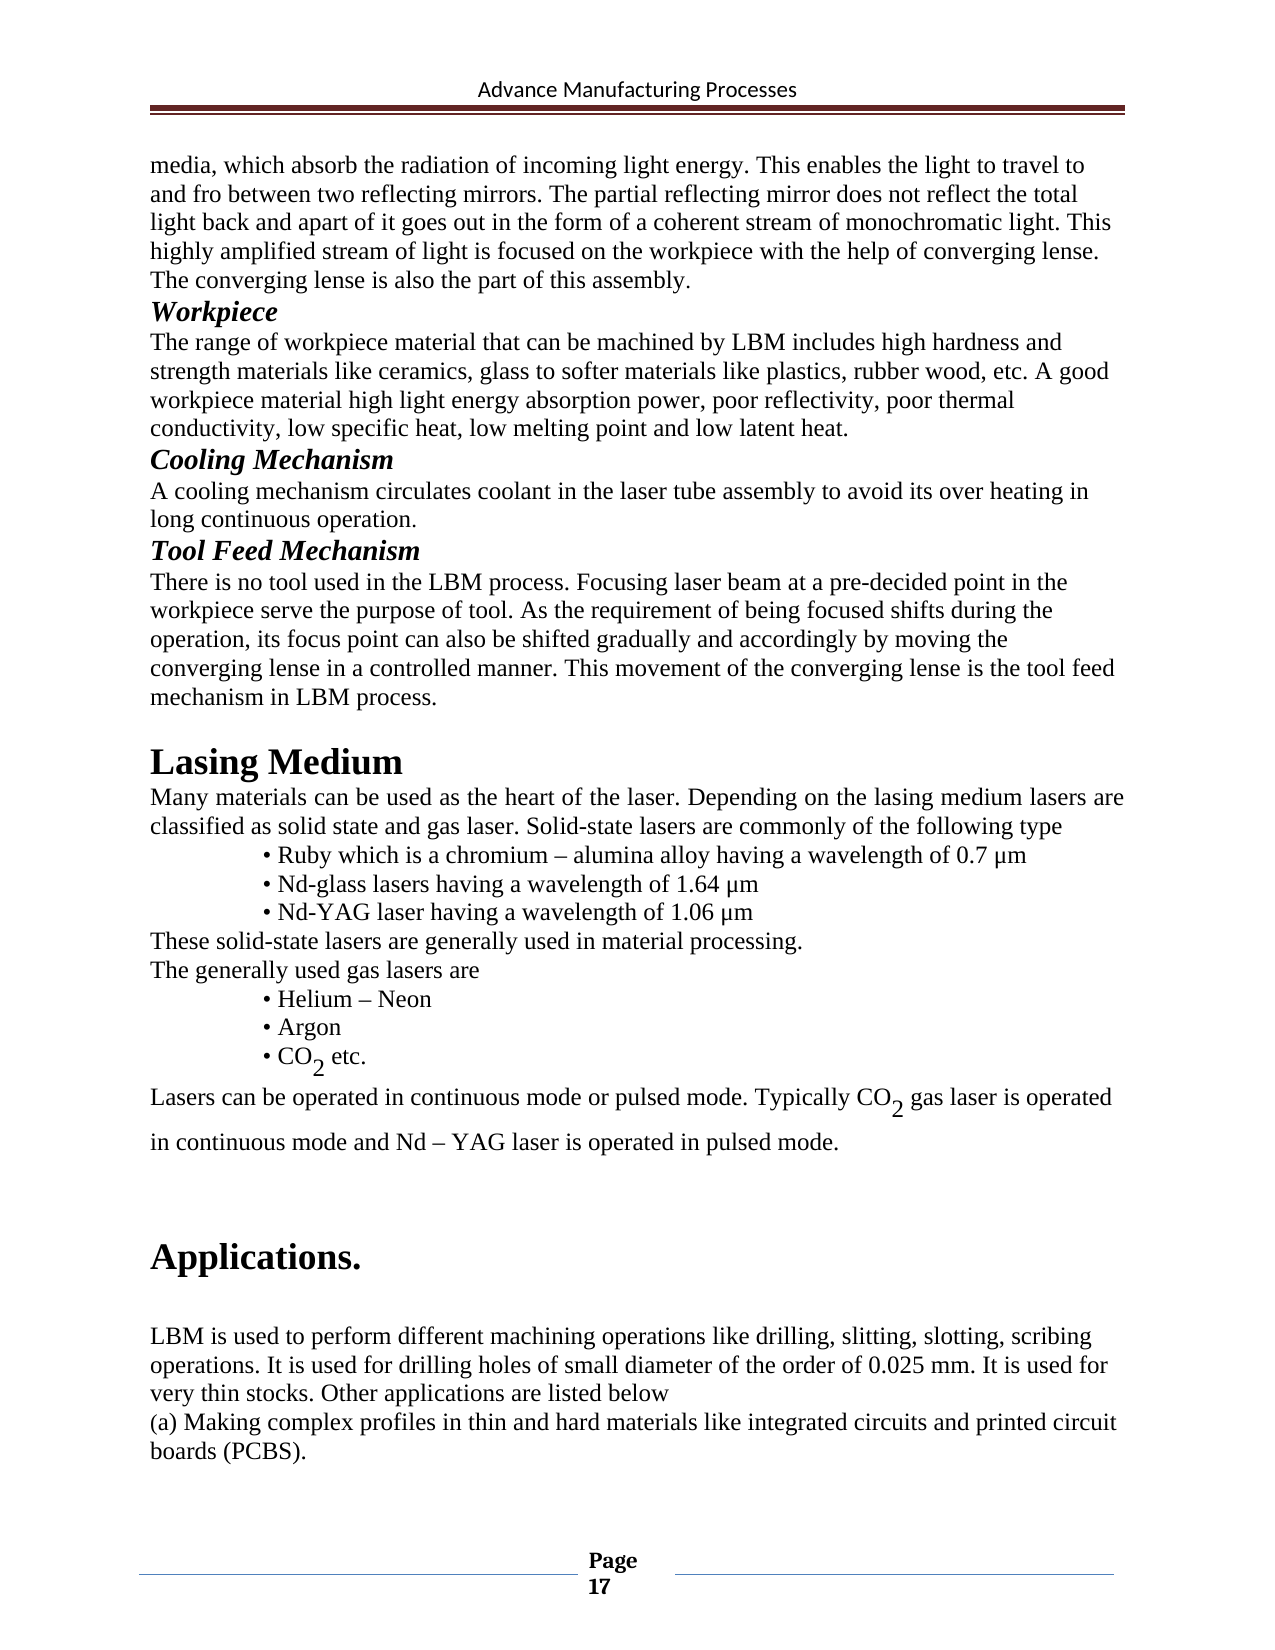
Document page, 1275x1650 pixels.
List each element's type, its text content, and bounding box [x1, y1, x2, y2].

text Applications. [150, 1235, 1125, 1278]
text The generally used gas lasers are [150, 955, 1125, 984]
text (a) Making complex profiles in thin and hard materials like integrated circuits and printed circuit boards (PCBS). [150, 1407, 1125, 1465]
text There is no tool used in the LBM process. Focusing laser beam at a pre-decided point in the workpiece serve the purpose of tool. As the requirement of being focused shifts during the operation, its focus point can also be shifted gradually and accordingly by moving the converging lense in a controlled manner. This movement of the converging lense is the tool feed mechanism in LBM process. [150, 567, 1125, 711]
text LBM is used to perform different machining operations like drilling, slitting, slotting, scribing operations. It is used for drilling holes of small diameter of the order of 0.025 mm. It is used for very thin stocks. Other applications are listed below [150, 1321, 1125, 1407]
text • Nd-glass lasers having a wavelength of 1.64 μm [262, 869, 1125, 897]
text Lasers can be operated in continuous mode or pulsed mode. Typically CO2 gas laser is operated in continuous mode and Nd – YAG laser is operated in pulsed mode. [150, 1082, 1125, 1156]
text Tool Feed Mechanism [150, 533, 1125, 567]
text The range of workpiece material that can be machined by LBM includes high hardness and strength materials like ceramics, glass to softer materials like plastics, rubber wood, etc. A good workpiece material high light energy absorption power, poor reflectivity, poor thermal conductivity, low specific heat, low melting point and low latent heat. [150, 327, 1125, 442]
text • CO2 etc. [262, 1041, 1125, 1082]
text • Helium – Neon [262, 984, 1125, 1012]
text These solid-state lasers are generally used in material processing. [150, 926, 1125, 955]
text • Nd-YAG laser having a wavelength of 1.06 μm [262, 897, 1125, 926]
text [150, 150, 1125, 294]
text • Ruby which is a chromium – alumina alloy having a wavelength of 0.7 μm [262, 840, 1125, 869]
text Cooling Mechanism [150, 442, 1125, 476]
text Lasing Medium [150, 739, 1125, 782]
text A cooling mechanism circulates coolant in the laser tube assembly to avoid its over heating in long continuous operation. [150, 476, 1125, 533]
text • Argon [262, 1012, 1125, 1041]
text Workpiece [150, 294, 1125, 327]
text Many materials can be used as the heart of the laser. Depending on the lasing medium lasers are classified as solid state and gas laser. Solid-state lasers are commonly of the following type [150, 782, 1125, 840]
